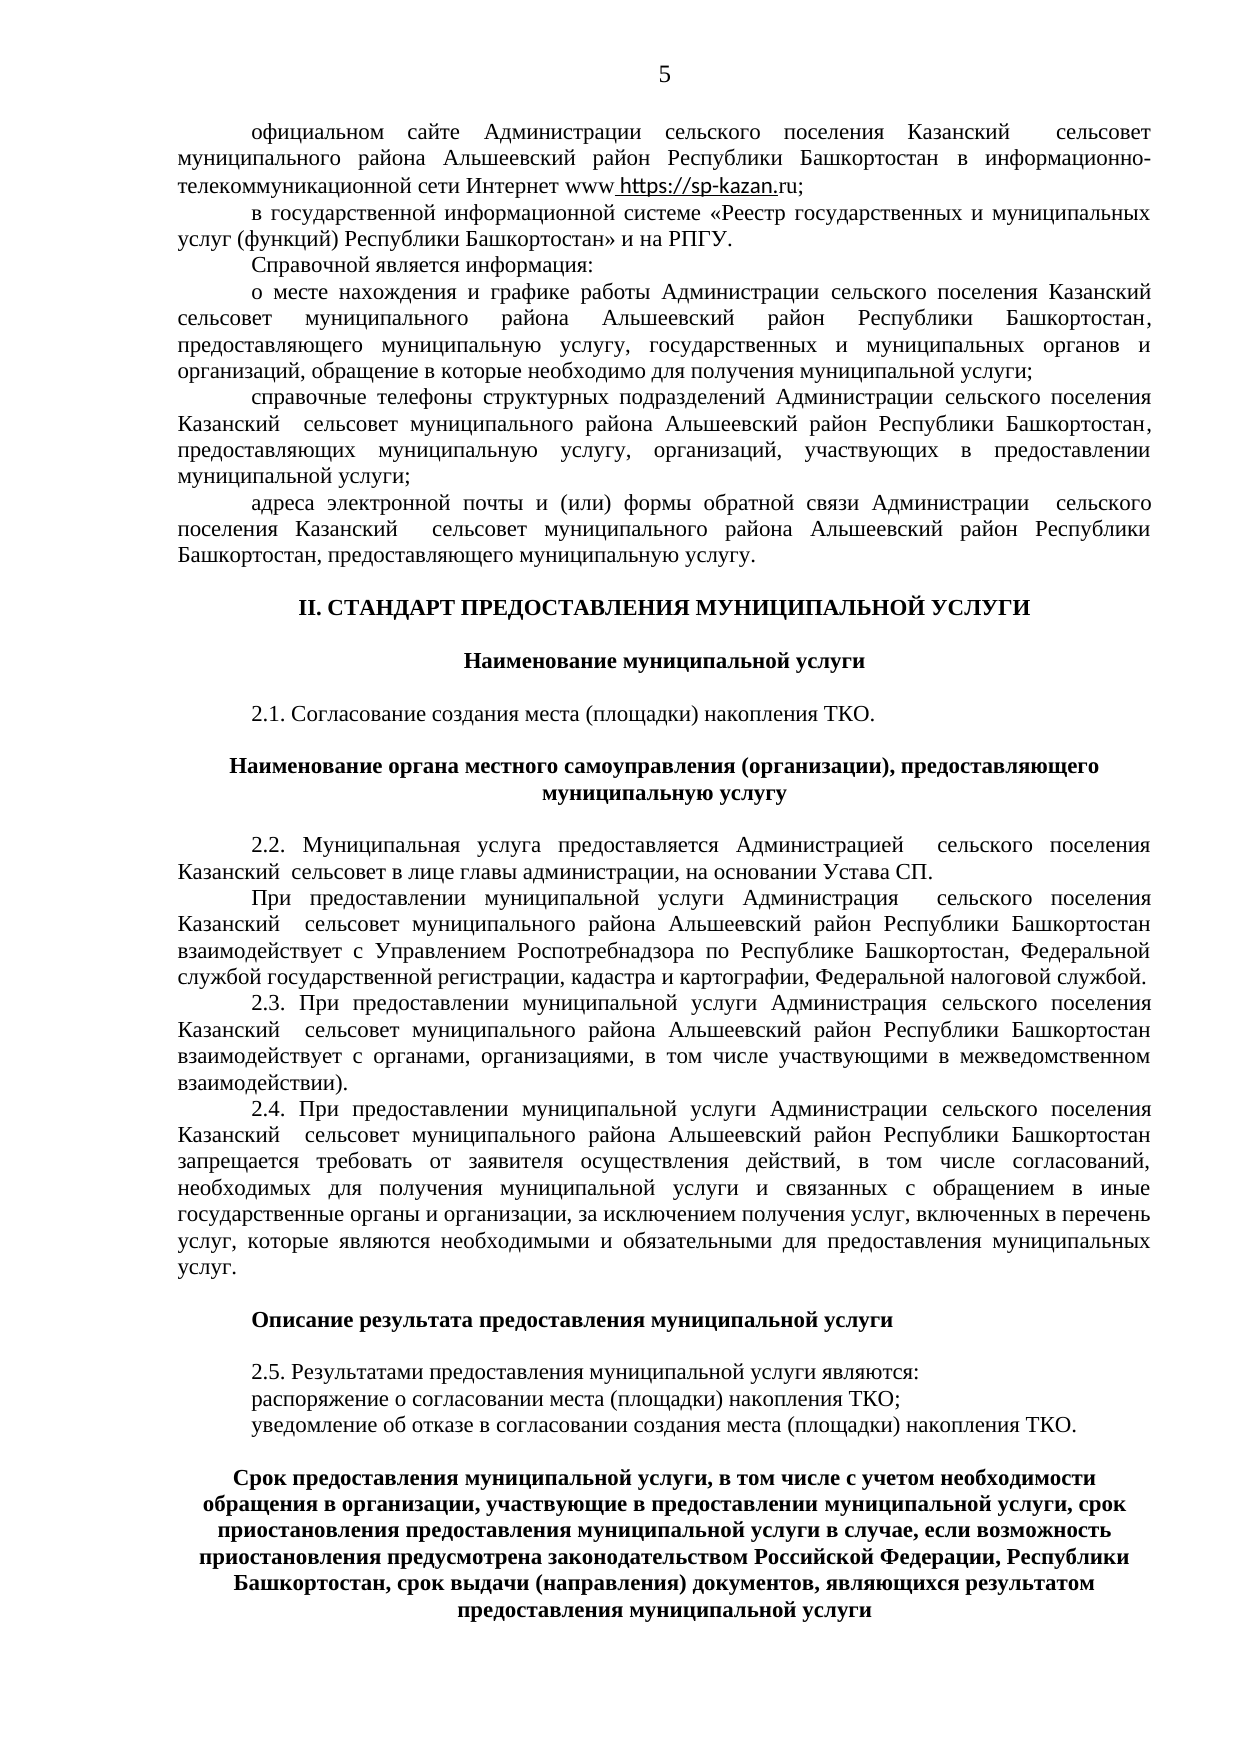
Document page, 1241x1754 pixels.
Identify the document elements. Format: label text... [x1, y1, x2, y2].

text Справочной является информация: [177, 252, 1152, 278]
text в государственной информационной системе «Реестр государственных и муниципальных услуг (функций) Республики Башкортостан» и на РПГУ. [177, 199, 1152, 252]
text Наименование органа местного самоуправления (организации), предоставляющего муниципальную услугу [177, 752, 1152, 805]
text официальном сайте Администрации сельского поселения Казанский сельсовет муниципального района Альшеевский район Республики Башкортостан в информационно-телекоммуникационной сети Интернет www https://sp-kazan.ru; [177, 118, 1152, 199]
text 2.3. При предоставлении муниципальной услуги Администрация сельского поселения Казанский сельсовет муниципального района Альшеевский район Республики Башкортостан взаимодействует с органами, организациями, в том числе участвующими в межведомственном взаимодействии). [177, 989, 1152, 1095]
text Срок предоставления муниципальной услуги, в том числе с учетом необходимости обращения в организации, участвующие в предоставлении муниципальной услуги, срок приостановления предоставления муниципальной услуги в случае, если возможность приостановления предусмотрена законодательством Российской Федерации, Республики Башкортостан, срок выдачи (направления) документов, являющихся результатом предоставления муниципальной услуги [177, 1437, 1152, 1622]
text При предоставлении муниципальной услуги Администрация сельского поселения Казанский сельсовет муниципального района Альшеевский район Республики Башкортостан взаимодействует с Управлением Роспотребнадзора по Республике Башкортостан, Федеральной службой государственной регистрации, кадастра и картографии, Федеральной налоговой службой. [177, 884, 1152, 989]
text справочные телефоны структурных подразделений Администрации сельского поселения Казанский сельсовет муниципального района Альшеевский район Республики Башкортостан, предоставляющих муниципальную услугу, организаций, участвующих в предоставлении муниципальной услуги; [177, 383, 1152, 489]
text Наименование муниципальной услуги [177, 647, 1152, 673]
text 2.4. При предоставлении муниципальной услуги Администрации сельского поселения Казанский сельсовет муниципального района Альшеевский район Республики Башкортостан запрещается требовать от заявителя осуществления действий, в том числе согласований, необходимых для получения муниципальной услуги и связанных с обращением в иные государственные органы и организации, за исключением получения услуг, включенных в перечень услуг, которые являются необходимыми и обязательными для предоставления муниципальных услуг. [177, 1095, 1152, 1279]
text 2.1. Согласование создания места (площадки) накопления ТКО. [177, 699, 1152, 726]
text 2.2. Муниципальная услуга предоставляется Администрацией сельского поселения Казанский сельсовет в лице главы администрации, на основании Устава СП. [177, 831, 1152, 884]
text распоряжение о согласовании места (площадки) накопления ТКО; [177, 1385, 1152, 1411]
text адреса электронной почты и (или) формы обратной связи Администрации сельского поселения Казанский сельсовет муниципального района Альшеевский район Республики Башкортостан, предоставляющего муниципальную услугу. [177, 489, 1152, 568]
text уведомление об отказе в согласовании создания места (площадки) накопления ТКО. [177, 1411, 1152, 1437]
text Описание результата предоставления муниципальной услуги [177, 1306, 1152, 1332]
text 2.5. Результатами предоставления муниципальной услуги являются: [177, 1358, 1152, 1385]
text о месте нахождения и графике работы Администрации сельского поселения Казанский сельсовет муниципального района Альшеевский район Республики Башкортостан, предоставляющего муниципальную услугу, государственных и муниципальных органов и организаций, обращение в которые необходимо для получения муниципальной услуги; [177, 278, 1152, 383]
text II. СТАНДАРТ ПРЕДОСТАВЛЕНИЯ МУНИЦИПАЛЬНОЙ УСЛУГИ [177, 594, 1152, 621]
